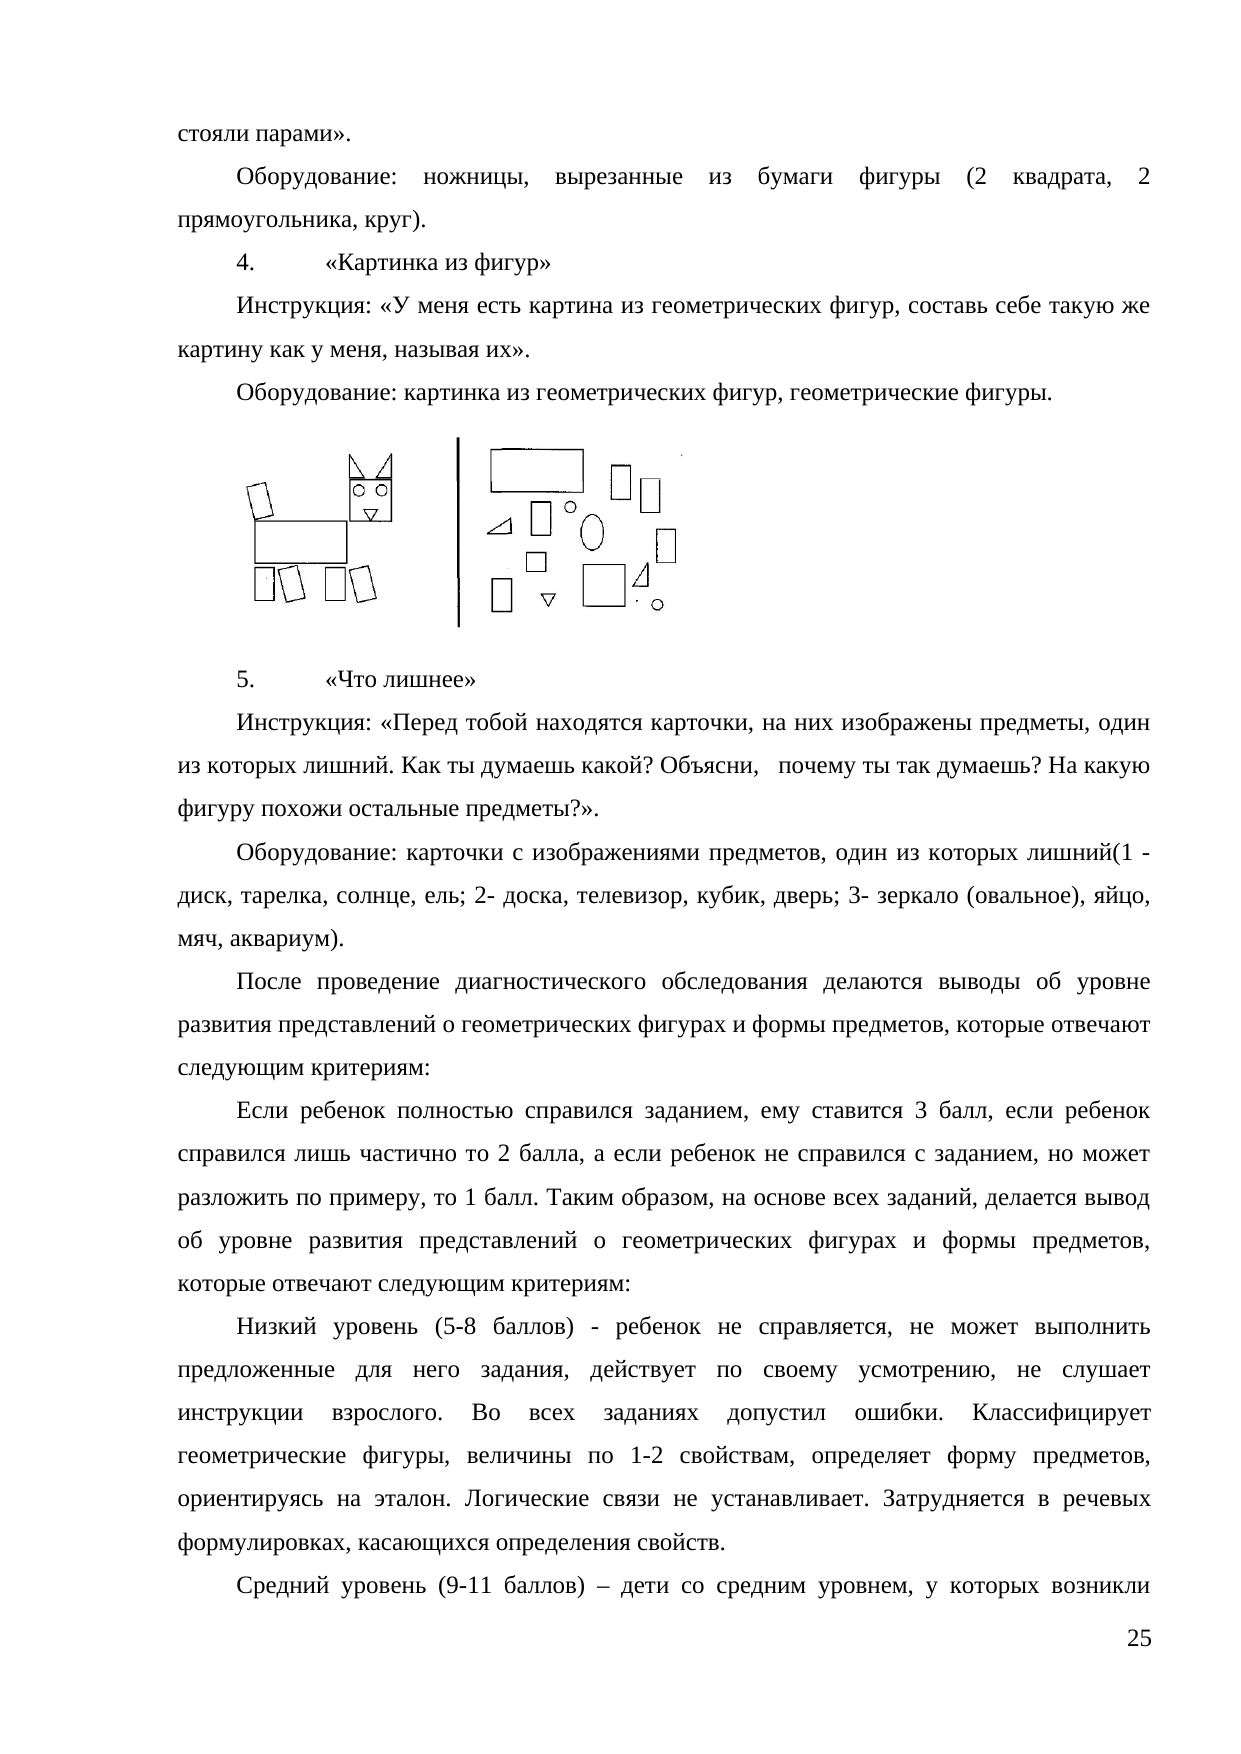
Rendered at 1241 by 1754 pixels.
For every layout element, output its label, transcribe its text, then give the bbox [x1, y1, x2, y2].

list «Что лишнее» [177, 664, 1152, 693]
text Оборудование: ножницы, вырезанные из бумаги фигуры (2 квадрата, 2 прямоугольника, круг). [177, 161, 1152, 233]
text Низкий уровень (5-8 баллов) - ребенок не справляется, не может выполнить предложенные для него задания, действует по своему усмотрению, не слушает инструкции взрослого. Во всех заданиях допустил ошибки. Классифицирует геометрические фигуры, величины по 1-2 свойствам, определяет форму предметов, ориентируясь на эталон. Логические связи не устанавливает. Затрудняется в речевых формулировках, касающихся определения свойств. [177, 1311, 1152, 1555]
text Оборудование: картинка из геометрических фигур, геометрические фигуры. [177, 377, 1152, 406]
text Инструкция: «Перед тобой находятся карточки, на них изображены предметы, один из которых лишний. Как ты думаешь какой? Объясни, почему ты так думаешь? На какую фигуру похожи остальные предметы?». [177, 707, 1152, 822]
list «Картинка из фигур» [177, 247, 1152, 276]
text После проведение диагностического обследования делаются выводы об уровне развития представлений о геометрических фигурах и формы предметов, которые отвечают следующим критериям: [177, 966, 1152, 1081]
picture [236, 420, 686, 650]
text Если ребенок полностью справился заданием, ему ставится 3 балл, если ребенок справился лишь частично то 2 балла, а если ребенок не справился с заданием, но может разложить по примеру, то 1 балл. Таким образом, на основе всех заданий, делается вывод об уровне развития представлений о геометрических фигурах и формы предметов, которые отвечают следующим критериям: [177, 1095, 1152, 1297]
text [177, 118, 1152, 147]
text Оборудование: карточки с изображениями предметов, один из которых лишний(1 - диск, тарелка, солнце, ель; 2- доска, телевизор, кубик, дверь; 3- зеркало (овальное), яйцо, мяч, аквариум). [177, 837, 1152, 952]
text Инструкция: «У меня есть картина из геометрических фигур, составь себе такую же картину как у меня, называя их». [177, 291, 1152, 362]
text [177, 1570, 1152, 1598]
